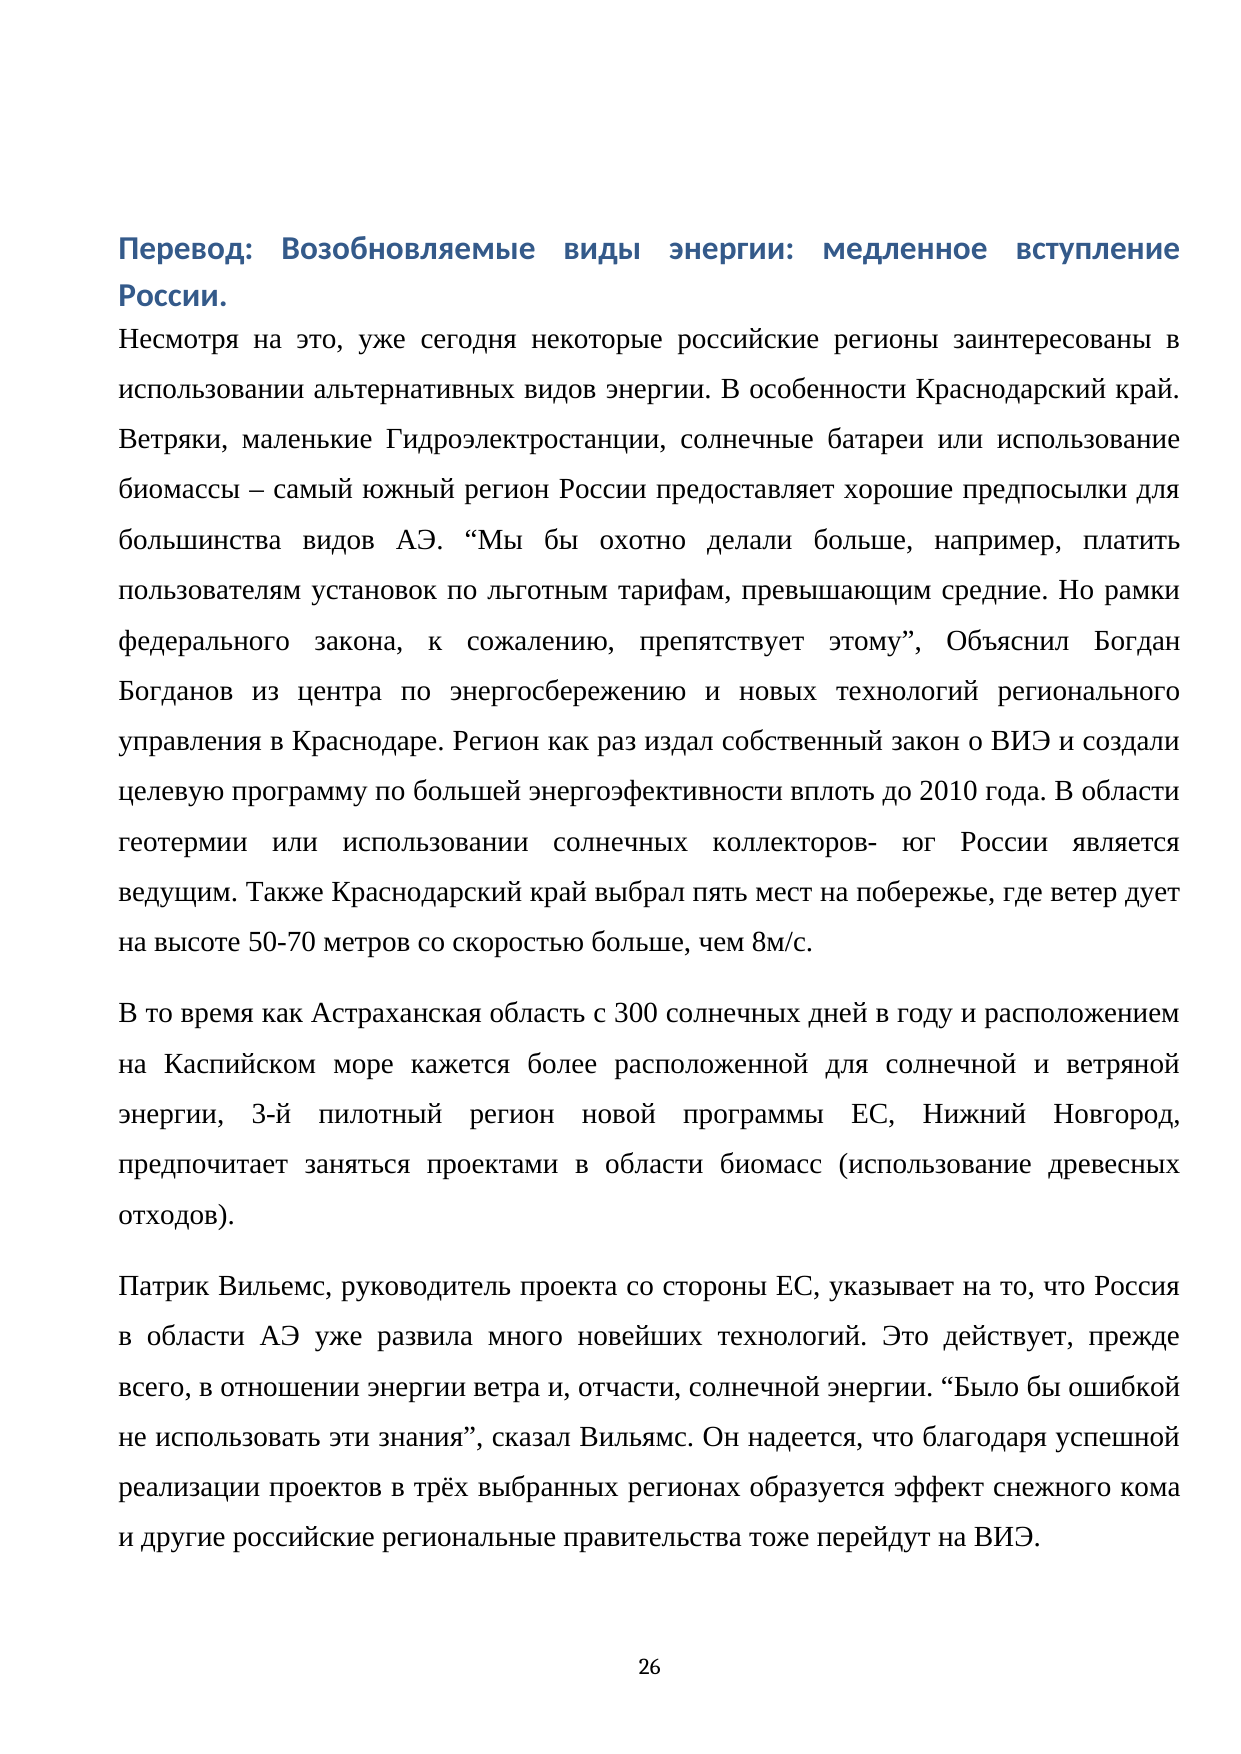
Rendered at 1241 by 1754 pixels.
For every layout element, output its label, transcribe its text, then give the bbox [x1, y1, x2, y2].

text Патрик Вильемс, руководитель проекта со стороны ЕС, указывает на то, что Россия в области АЭ уже развила много новейших технологий. Это действует, прежде всего, в отношении энергии ветра и, отчасти, солнечной энергии. “Было бы ошибкой не использовать эти знания”, сказал Вильямс. Он надеется, что благодаря успешной реализации проектов в трёх выбранных регионах образуется эффект снежного кома и другие российские региональные правительства тоже перейдут на ВИЭ. [118, 1268, 1181, 1553]
text В то время как Астраханская область с 300 солнечных дней в году и расположением на Каспийском море кажется более расположенной для солнечной и ветряной энергии, 3-й пилотный регион новой программы ЕС, Нижний Новгород, предпочитает заняться проектами в области биомасс (использование древесных отходов). [118, 996, 1181, 1230]
text Несмотря на это, уже сегодня некоторые российские регионы заинтересованы в использовании альтернативных видов энергии. В особенности Краснодарский край. Ветряки, маленькие Гидроэлектростанции, солнечные батареи или использование биомассы – самый южный регион России предоставляет хорошие предпосылки для большинства видов АЭ. “Мы бы охотно делали больше, например, платить пользователям установок по льготным тарифам, превышающим средние. Но рамки федерального закона, к сожалению, препятствует этому”, Объяснил Богдан Богданов из центра по энергосбережению и новых технологий регионального управления в Краснодаре. Регион как раз издал собственный закон о ВИЭ и создали целевую программу по большей энергоэфективности вплоть до 2010 года. В области геотермии или использовании солнечных коллекторов- юг России является ведущим. Также Краснодарский край выбрал пять мест на побережье, где ветер дует на высоте 50-70 метров со скоростью больше, чем 8м/с. [118, 321, 1181, 958]
subtitle Перевод: Возобновляемые виды энергии: медленное вступление России. [118, 227, 1181, 315]
